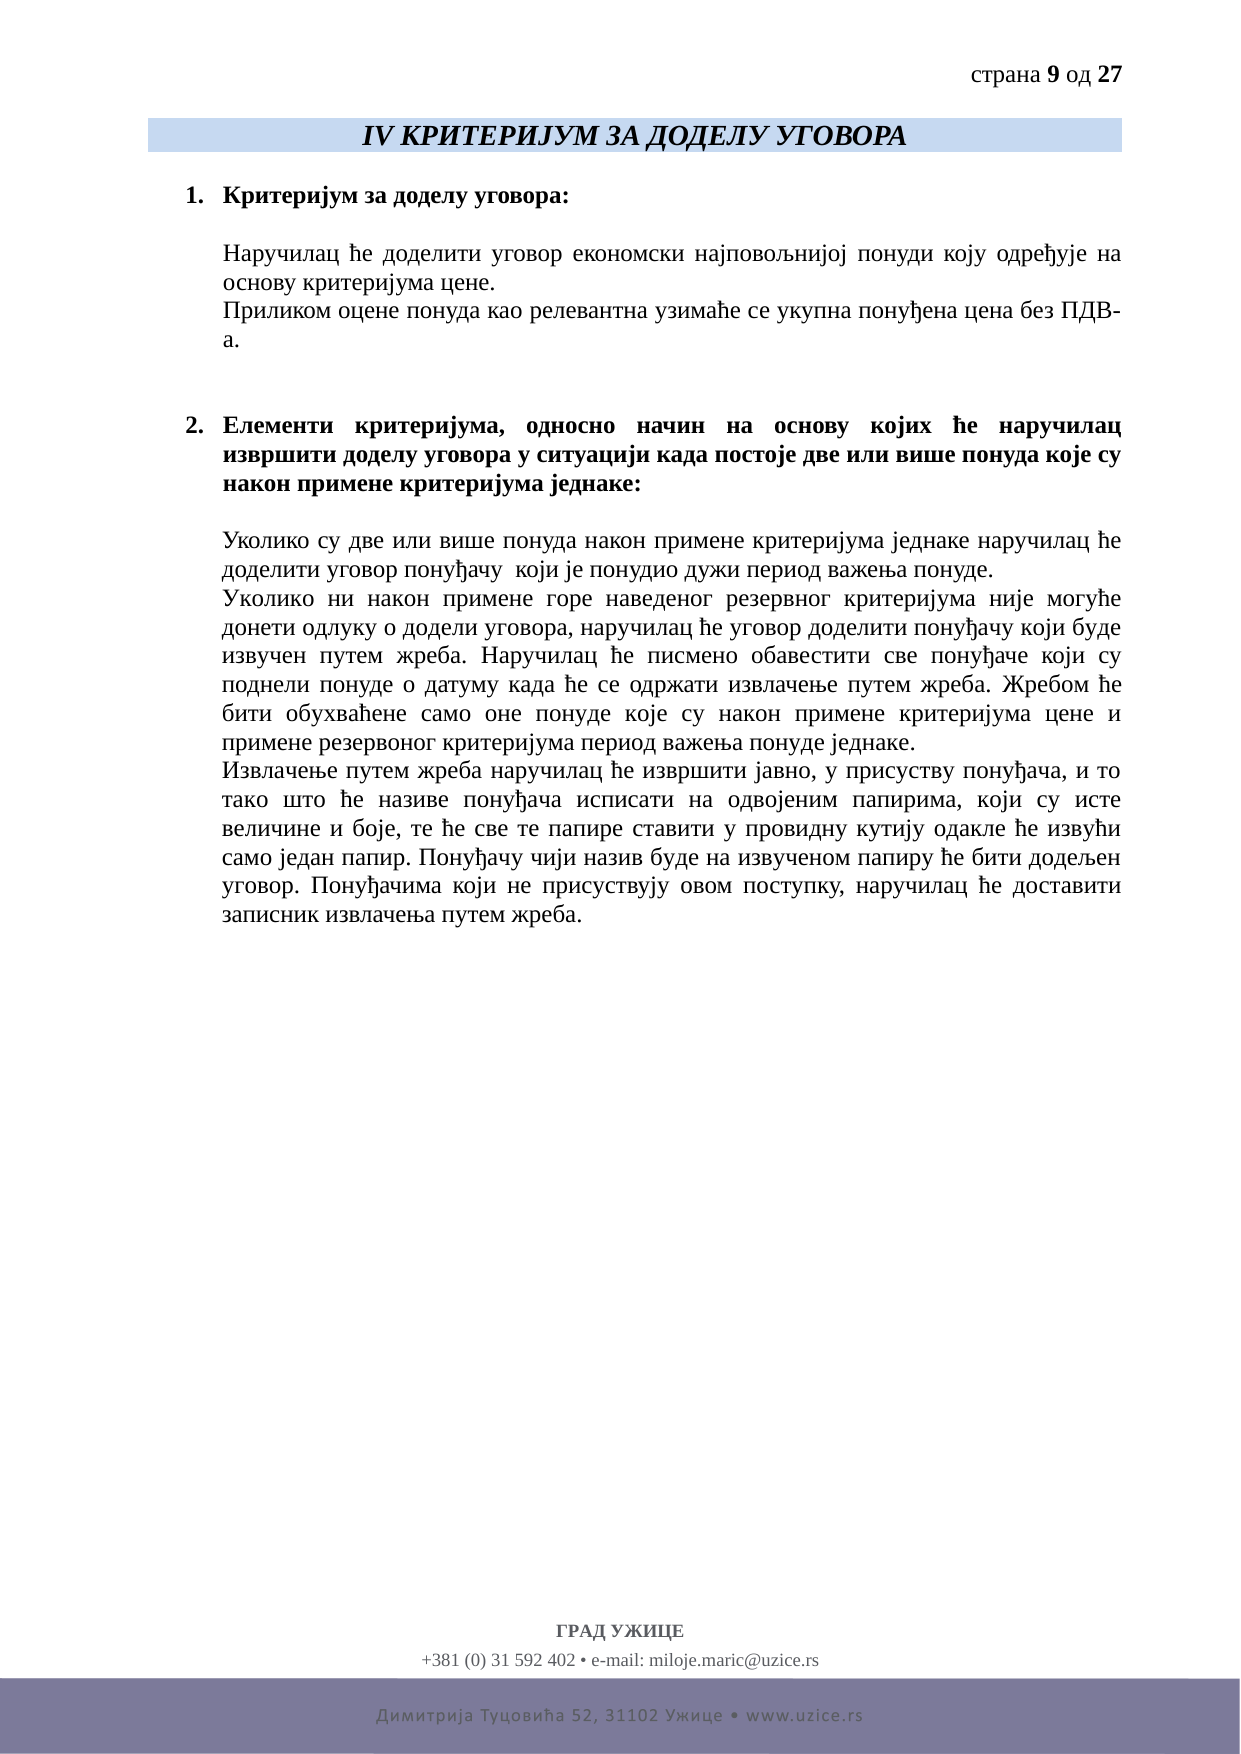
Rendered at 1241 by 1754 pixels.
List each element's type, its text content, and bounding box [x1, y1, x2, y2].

text Приликом оцене понуда као релевантна узимаће се укупна понуђена цена без ПДВ-а. [223, 295, 1122, 353]
list Критеријум за доделу уговора: [185, 180, 1122, 209]
picture [0, 1677, 1240, 1754]
text Уколико су две или више понуда након примене критеријума једнаке наручилац ће доделити уговор понуђачу који је понудио дужи период важења понуде. [222, 525, 1122, 583]
text Извлачење путем жреба наручилац ће извршити јавно, у присуству понуђача, и то тако што ће називе понуђача исписати на одвојеним папирима, који су исте величине и боје, те ће све те папире ставити у провидну кутију одакле ће извући само један папир. Понуђачу чији назив буде на извученом папиру ће бити додељен уговор. Понуђачима који не присуствују овом поступку, наручилац ће доставити записник извлачења путем жреба. [222, 755, 1122, 928]
text Наручилац ће доделити уговор економски најповољнијој понуди коју одређује на основу критеријума цене. [223, 238, 1122, 295]
list Елементи критеријума, односно начин на основу којих ће наручилац извршити доделу уговора у ситуацији када постоје две или више понуда које су након примене критеријума једнаке: [185, 410, 1122, 497]
text IV КРИТЕРИЈУМ ЗА ДОДЕЛУ УГОВОРА [148, 118, 1122, 152]
text Уколико ни након примене горе наведеног резервног критеријума није могуће донети одлуку о додели уговора, наручилац ће уговор доделити понуђачу који буде извучен путем жреба. Наручилац ће писмено обавестити све понуђаче који су поднели понуде о датуму када ће се одржати извлачење путем жреба. Жребом ће бити обухваћене само оне понуде које су након примене критеријума цене и примене резервоног критеријума период важења понуде једнаке. [222, 583, 1122, 755]
